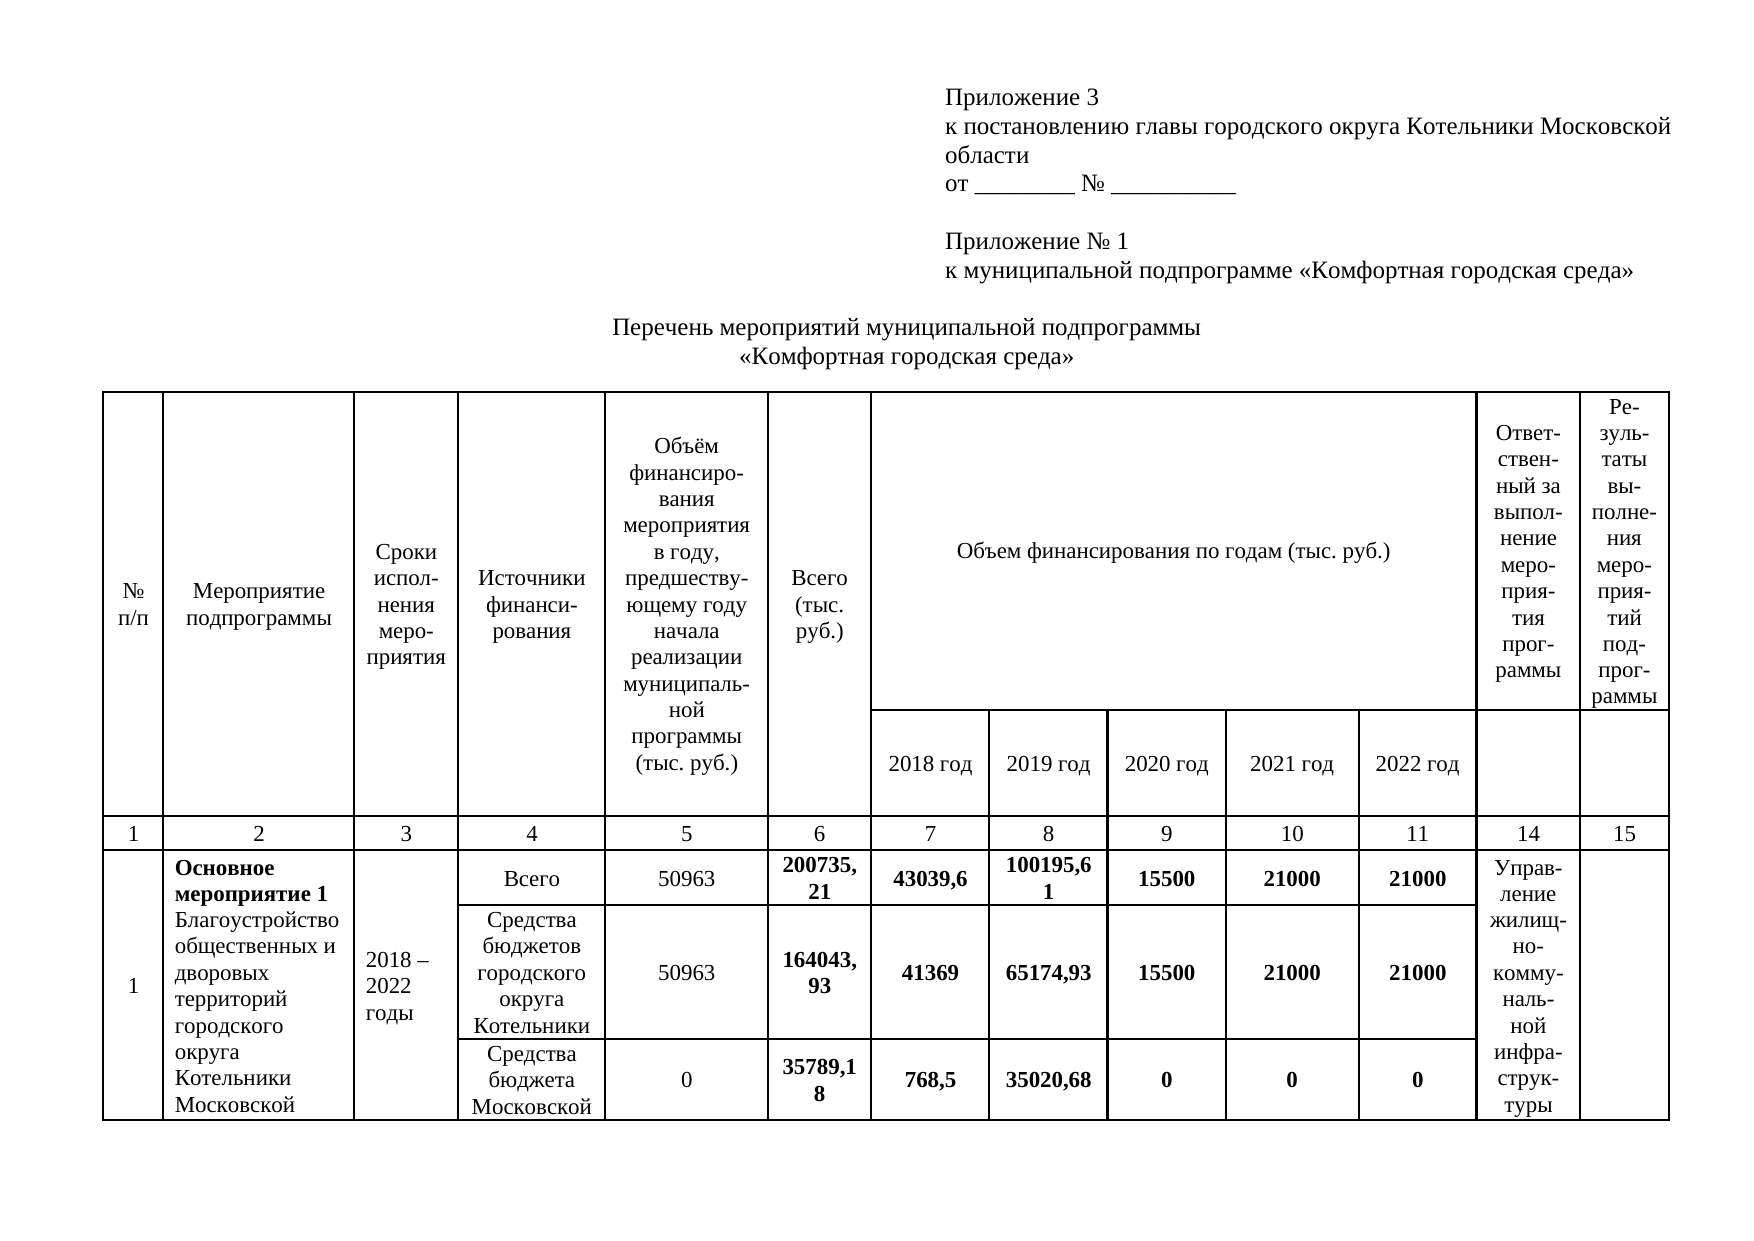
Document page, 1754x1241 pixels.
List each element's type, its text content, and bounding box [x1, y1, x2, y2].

table_cell 21000 [1227, 906, 1358, 1038]
table_cell [1581, 851, 1668, 1119]
table_cell 2018 год [872, 711, 988, 815]
text от ________ № __________ [945, 168, 1695, 197]
table_cell [1581, 711, 1668, 815]
table_header Ре-зуль-таты вы-полне-ния меро-прия-тий под-прог-раммы [1581, 393, 1668, 709]
table_cell 7 [872, 817, 988, 849]
table_cell 14 [1478, 817, 1579, 849]
text к постановлению главы городского округа Котельники Московской области [945, 111, 1695, 168]
table_cell 9 [1109, 817, 1225, 849]
table_header Ответ-ственный за выпол-нение меро-прия-тия прог-раммы [1478, 393, 1579, 709]
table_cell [459, 1040, 604, 1119]
table_header Сроки испол-нения меро-приятия [355, 393, 457, 815]
table_header Источники финанси-рования [459, 393, 604, 815]
table_cell 6 [769, 817, 870, 849]
table_cell 2018 – 2022 годы [355, 851, 457, 1119]
table_cell 200735,21 [769, 851, 870, 904]
table_cell 50963 [606, 906, 767, 1038]
table_cell 0 [1227, 1040, 1358, 1119]
table_cell Всего [459, 851, 604, 904]
table_cell 2022 год [1360, 711, 1475, 815]
text Приложение № 1 [945, 226, 1696, 255]
table_cell 164043,93 [769, 906, 870, 1038]
table_cell 35020,68 [990, 1040, 1106, 1119]
table_cell 1 [104, 851, 162, 1119]
table_cell 35789,18 [769, 1040, 870, 1119]
table_cell 100195,61 [990, 851, 1106, 904]
table_cell Основное мероприятие 1 Благоустройство общественных и дворовых территорий городского округа Котельники Московской области [164, 851, 353, 1119]
table_cell 10 [1227, 817, 1358, 849]
table_cell 21000 [1360, 851, 1475, 904]
table_cell 50963 [606, 851, 767, 904]
table_cell [1478, 711, 1579, 815]
text Приложение 3 [945, 82, 1695, 111]
table_cell 0 [1109, 1040, 1225, 1119]
table_cell 15 [1581, 817, 1668, 849]
text к муниципальной подпрограмме «Комфортная городская среда» [945, 255, 1695, 283]
table_cell 3 [355, 817, 457, 849]
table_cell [459, 906, 604, 1038]
table_cell 1 [104, 817, 162, 849]
table_cell 2 [164, 817, 353, 849]
table_header Мероприятие подпрограммы [164, 393, 353, 815]
table_header Объем финансирования по годам (тыс. руб.) [872, 393, 1475, 709]
table_header № п/п [104, 393, 162, 815]
table_cell 2019 год [990, 711, 1106, 815]
table_cell 8 [990, 817, 1106, 849]
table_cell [1478, 851, 1579, 1119]
table_cell 0 [606, 1040, 767, 1119]
table_cell 11 [1360, 817, 1475, 849]
table_header Объём финансиро-вания мероприятия в году, предшеству-ющему году начала реализации муниципаль-ной программы (тыс. руб.) [606, 393, 767, 815]
table_cell 43039,6 [872, 851, 988, 904]
table_cell 21000 [1227, 851, 1358, 904]
table_cell 2021 год [1227, 711, 1358, 815]
table_cell 15500 [1109, 906, 1225, 1038]
table_cell 4 [459, 817, 604, 849]
table_cell 21000 [1360, 906, 1475, 1038]
table_cell 65174,93 [990, 906, 1106, 1038]
table_cell 15500 [1109, 851, 1225, 904]
table_cell 5 [606, 817, 767, 849]
text Перечень мероприятий муниципальной подпрограммы [118, 312, 1695, 341]
table_cell 41369 [872, 906, 988, 1038]
table_cell 768,5 [872, 1040, 988, 1119]
table_cell 2020 год [1109, 711, 1225, 815]
table_header Всего (тыс. руб.) [769, 393, 870, 815]
text «Комфортная городская среда» [118, 341, 1695, 370]
table_cell 0 [1360, 1040, 1475, 1119]
